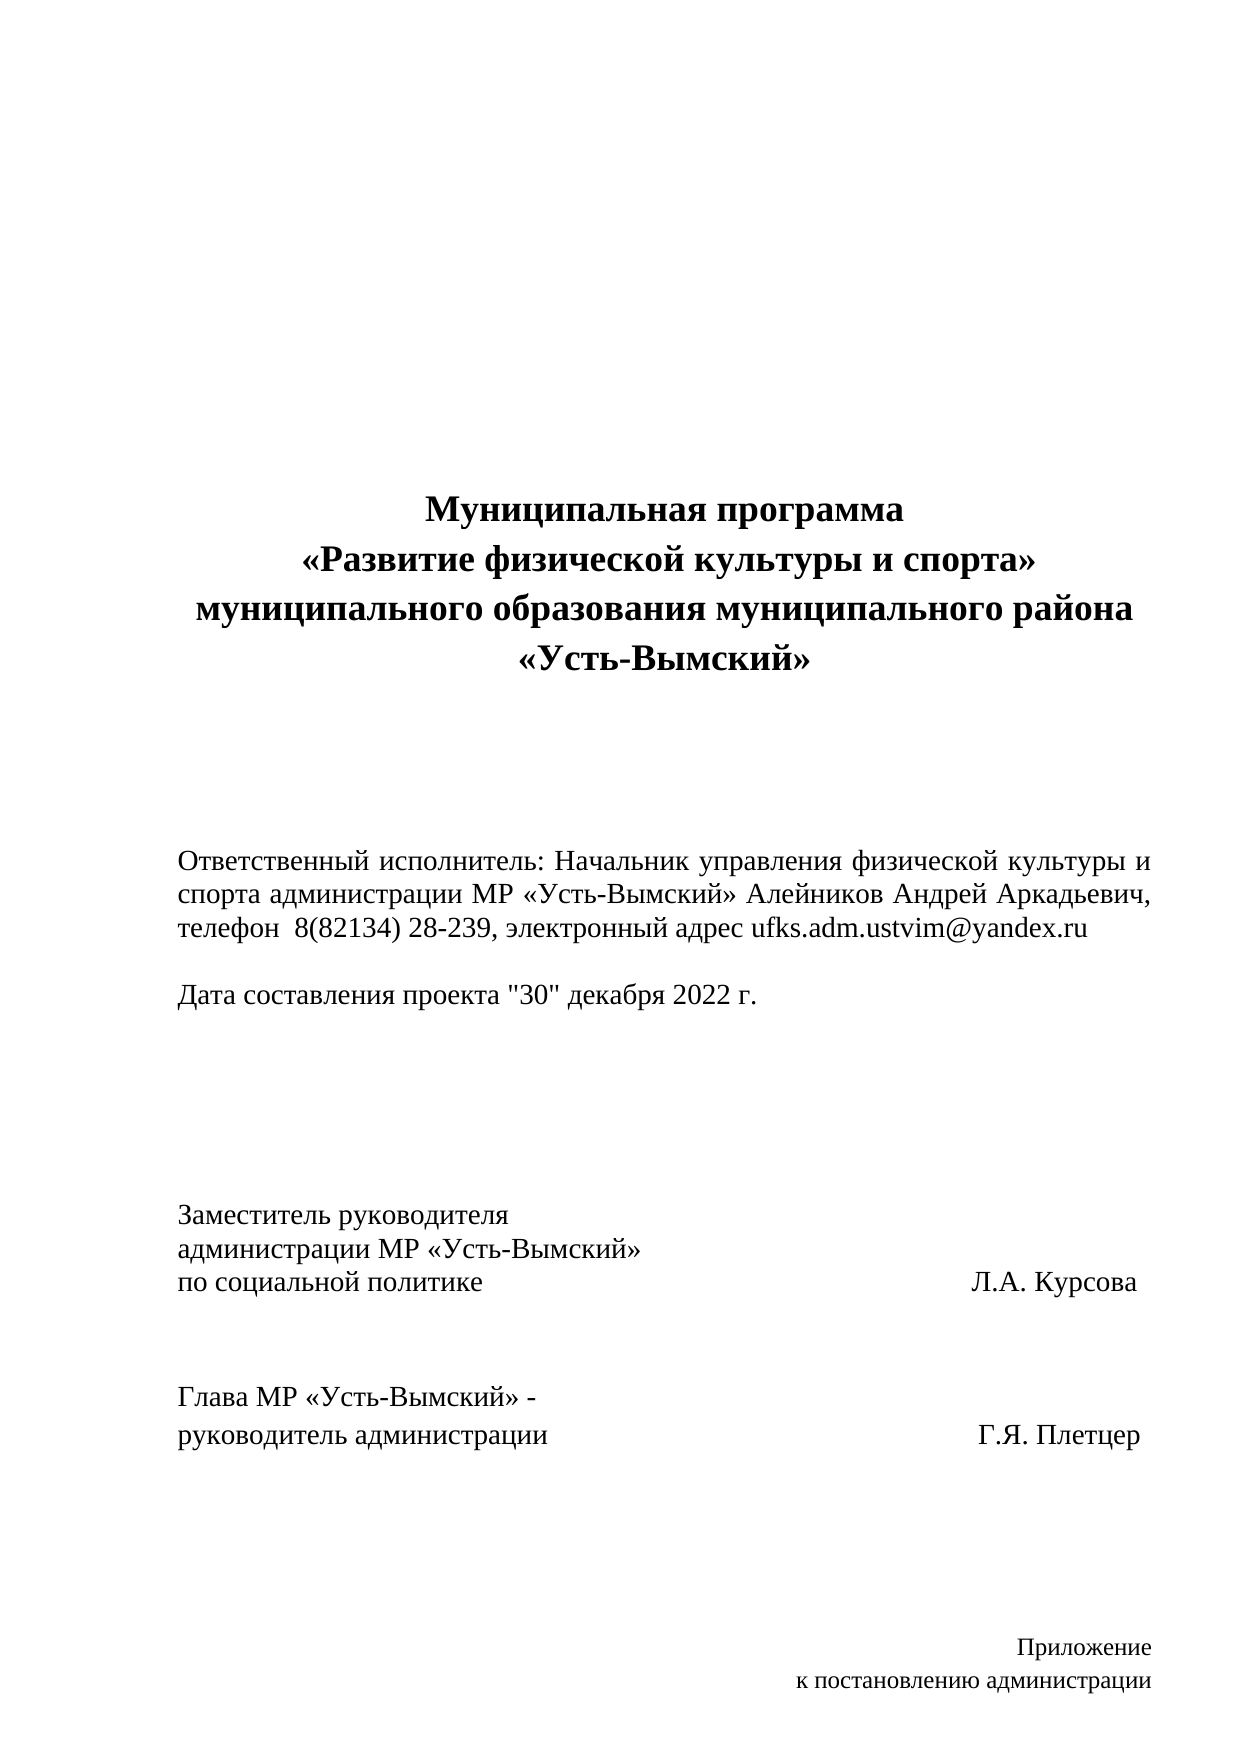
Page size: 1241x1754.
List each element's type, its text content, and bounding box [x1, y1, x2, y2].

text муниципального образования муниципального района «Усть-Вымский» [177, 586, 1152, 678]
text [177, 1666, 1152, 1694]
text «Развитие физической культуры и спорта» [177, 536, 1152, 579]
text руководитель администрации Г.Я. Плетцер [177, 1417, 1152, 1451]
text администрации МР «Усть-Вымский» [177, 1231, 1152, 1264]
text по социальной политике Л.А. Курсова [177, 1264, 1152, 1298]
text Приложение [177, 1632, 1152, 1661]
text Заместитель руководителя [177, 1197, 1152, 1231]
text Дата составления проекта "30" декабря 2022 г. [177, 977, 1152, 1010]
text Глава МР «Усть-Вымский» - [177, 1379, 1152, 1412]
text Ответственный исполнитель: Начальник управления физической культуры и спорта администрации МР «Усть-Вымский» Алейников Андрей Аркадьевич, телефон 8(82134) 28-239, электронный адрес ufks.adm.ustvim@yandex.ru [177, 843, 1152, 943]
text Муниципальная программа [177, 486, 1152, 529]
